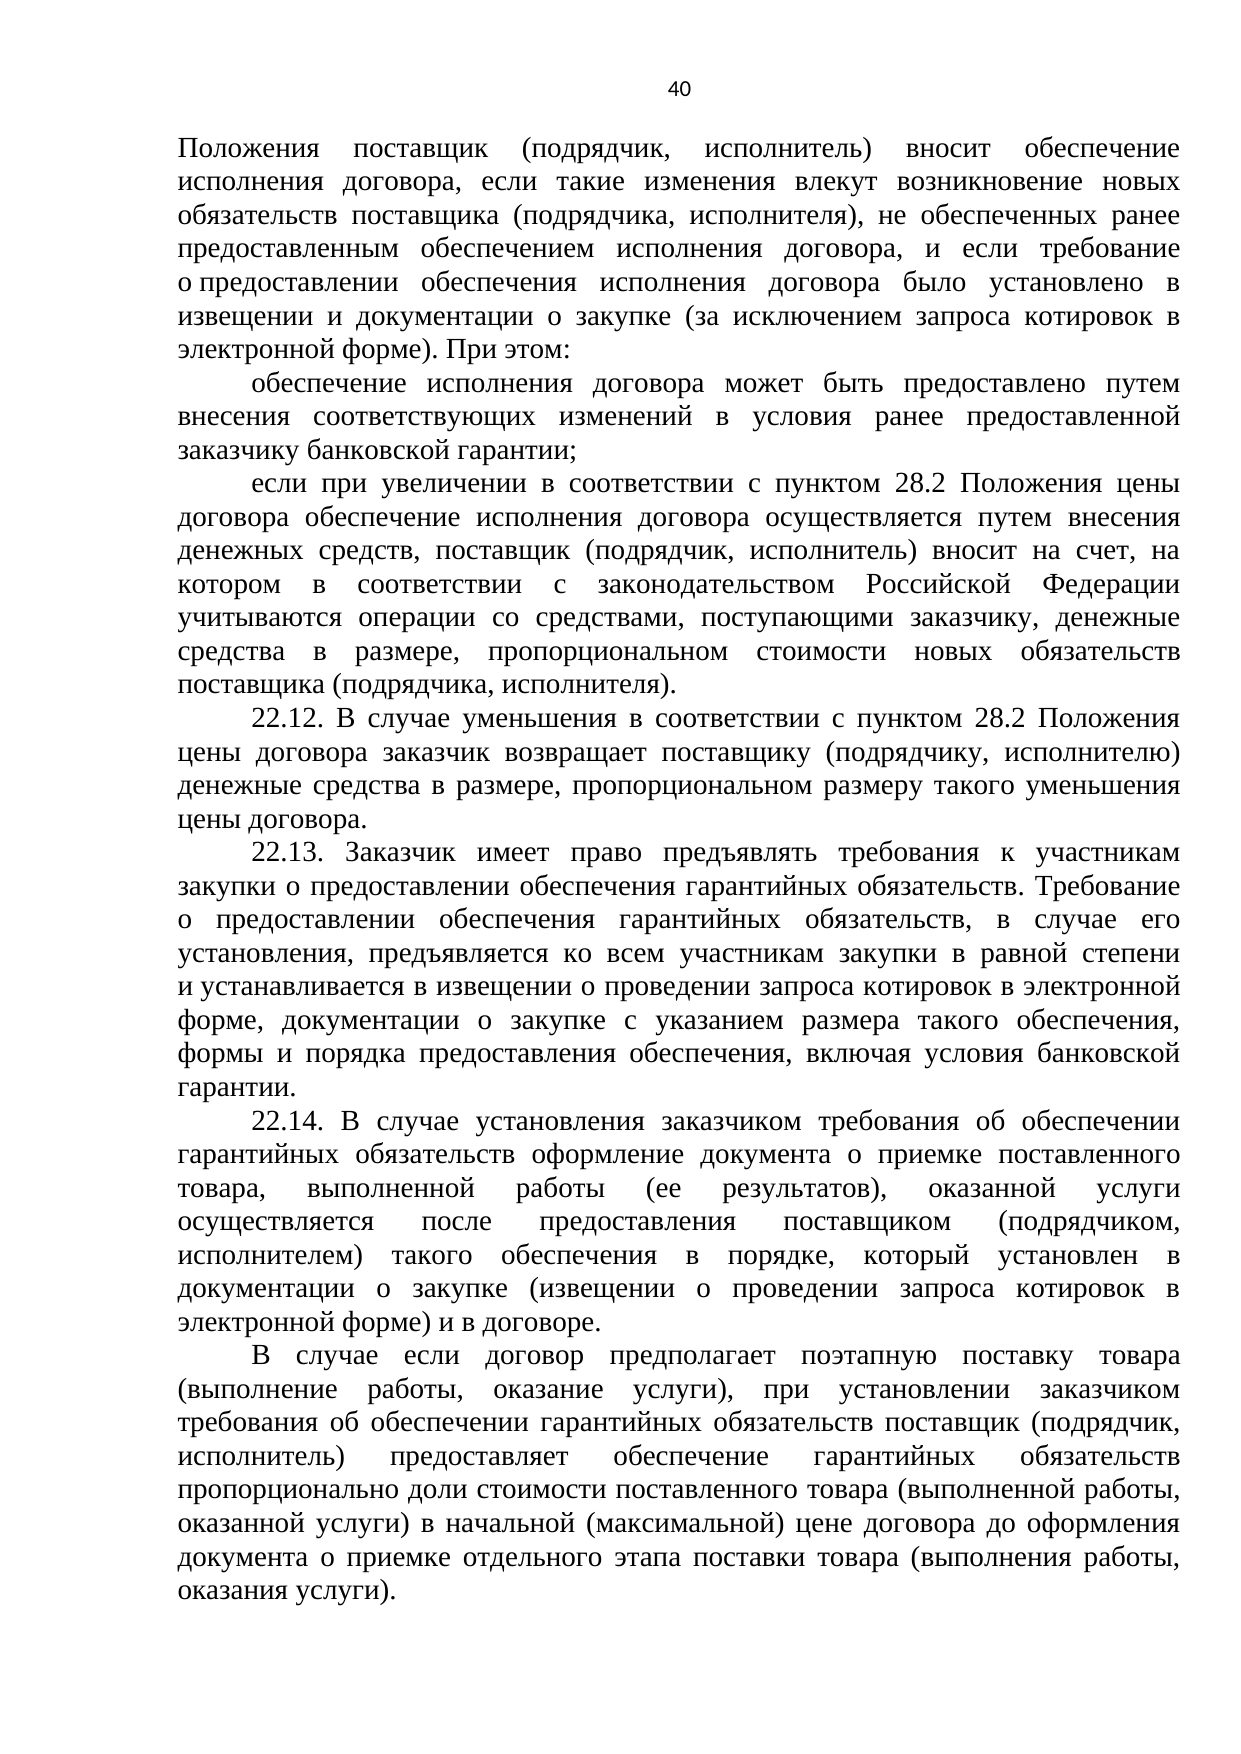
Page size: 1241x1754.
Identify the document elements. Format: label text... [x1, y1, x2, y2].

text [177, 130, 1181, 365]
text 22.12. В случае уменьшения в соответствии с пунктом 28.2 Положения цены договора заказчик возвращает поставщику (подрядчику, исполнителю) денежные средства в размере, пропорциональном размеру такого уменьшения цены договора. [177, 700, 1181, 834]
text В случае если договор предполагает поэтапную поставку товара (выполнение работы, оказание услуги), при установлении заказчиком требования об обеспечении гарантийных обязательств поставщик (подрядчик, исполнитель) предоставляет обеспечение гарантийных обязательств пропорционально доли стоимости поставленного товара (выполненной работы, оказанной услуги) в начальной (максимальной) цене договора до оформления документа о приемке отдельного этапа поставки товара (выполнения работы, оказания услуги). [177, 1337, 1181, 1606]
text обеспечение исполнения договора может быть предоставлено путем внесения соответствующих изменений в условия ранее предоставленной заказчику банковской гарантии; [177, 365, 1181, 465]
text 22.14. В случае установления заказчиком требования об обеспечении гарантийных обязательств оформление документа о приемке поставленного товара, выполненной работы (ее результатов), оказанной услуги осуществляется после предоставления поставщиком (подрядчиком, исполнителем) такого обеспечения в порядке, который установлен в документации о закупке (извещении о проведении запроса котировок в электронной форме) и в договоре. [177, 1103, 1181, 1337]
text если при увеличении в соответствии с пунктом 28.2 Положения цены договора обеспечение исполнения договора осуществляется путем внесения денежных средств, поставщик (подрядчик, исполнитель) вносит на счет, на котором в соответствии с законодательством Российской Федерации учитываются операции со средствами, поступающими заказчику, денежные средства в размере, пропорциональном стоимости новых обязательств поставщика (подрядчика, исполнителя). [177, 465, 1181, 700]
text 22.13. Заказчик имеет право предъявлять требования к участникам закупки о предоставлении обеспечения гарантийных обязательств. Требование о предоставлении обеспечения гарантийных обязательств, в случае его установления, предъявляется ко всем участникам закупки в равной степени и устанавливается в извещении о проведении запроса котировок в электронной форме, документации о закупке с указанием размера такого обеспечения, формы и порядка предоставления обеспечения, включая условия банковской гарантии. [177, 834, 1181, 1103]
